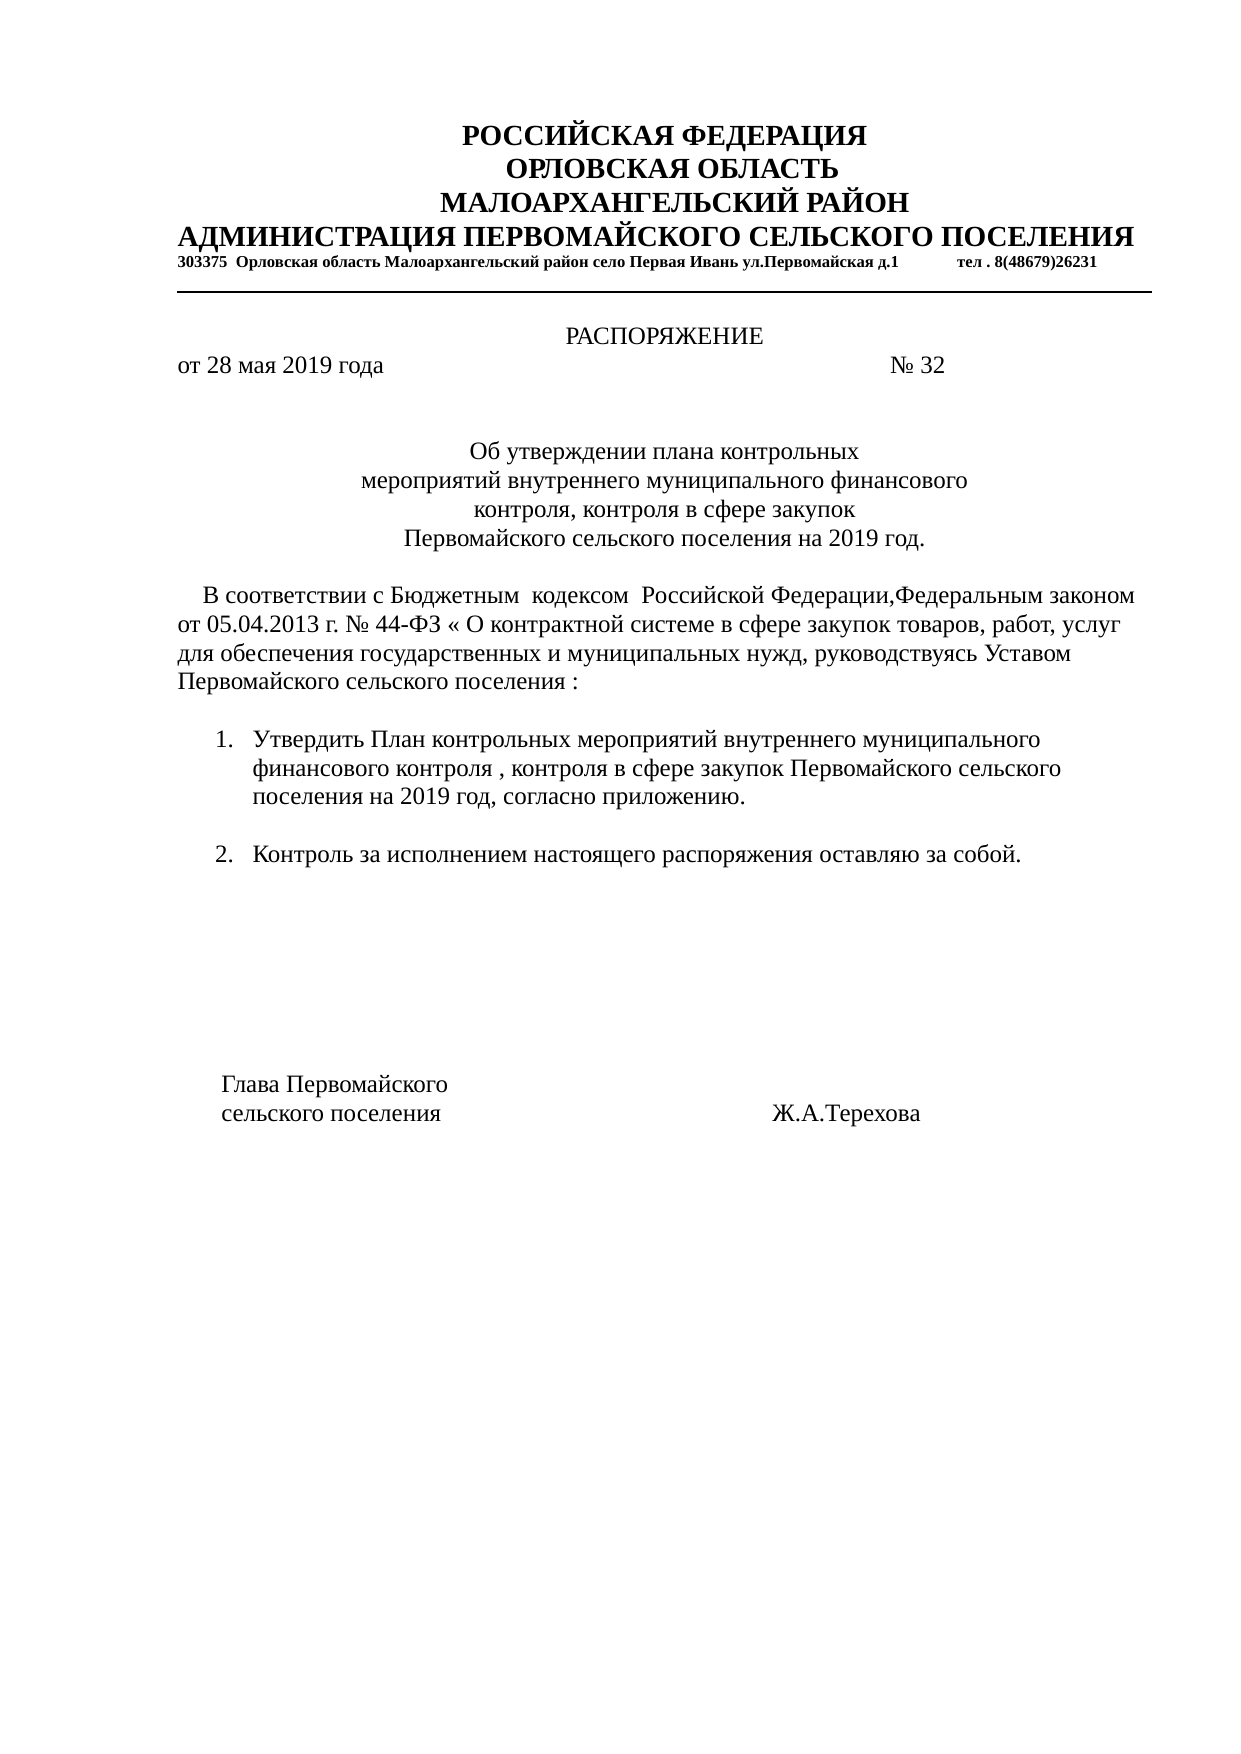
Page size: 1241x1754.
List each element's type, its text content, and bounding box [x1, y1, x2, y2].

text РАСПОРЯЖЕНИЕ [177, 321, 1152, 350]
text АДМИНИСТРАЦИЯ ПЕРВОМАЙСКОГО СЕЛЬСКОГО ПОСЕЛЕНИЯ [177, 219, 1152, 252]
text ОРЛОВСКАЯ ОБЛАСТЬ [177, 152, 1152, 185]
text РОССИЙСКАЯ ФЕДЕРАЦИЯ [177, 118, 1152, 152]
text Первомайского сельского поселения на 2019 год. [177, 523, 1152, 551]
text мероприятий внутреннего муниципального финансового [177, 465, 1152, 494]
text контроля, контроля в сфере закупок [177, 494, 1152, 523]
list Контроль за исполнением настоящего распоряжения оставляю за собой. [215, 839, 1152, 868]
text МАЛОАРХАНГЕЛЬСКИЙ РАЙОН [177, 185, 1152, 219]
list Утвердить План контрольных мероприятий внутреннего муниципального финансового контроля , контроля в сфере закупок Первомайского сельского поселения на 2019 год, согласно приложению. [215, 724, 1152, 810]
text Глава Первомайского [177, 1069, 1152, 1098]
text В соответствии с Бюджетным кодексом Российской Федерации,Федеральным законом от 05.04.2013 г. № 44-ФЗ « О контрактной системе в сфере закупок товаров, работ, услуг для обеспечения государственных и муниципальных нужд, руководствуясь Уставом Первомайского сельского поселения : [177, 580, 1152, 695]
text Об утверждении плана контрольных [177, 436, 1152, 465]
text сельского поселения Ж.А.Терехова [177, 1098, 1152, 1126]
text 303375 Орловская область Малоархангельский район село Первая Ивань ул.Первомайская д.1 тел . 8(48679)26231 [177, 252, 1152, 271]
text от 28 мая 2019 года № 32 [177, 350, 1152, 379]
